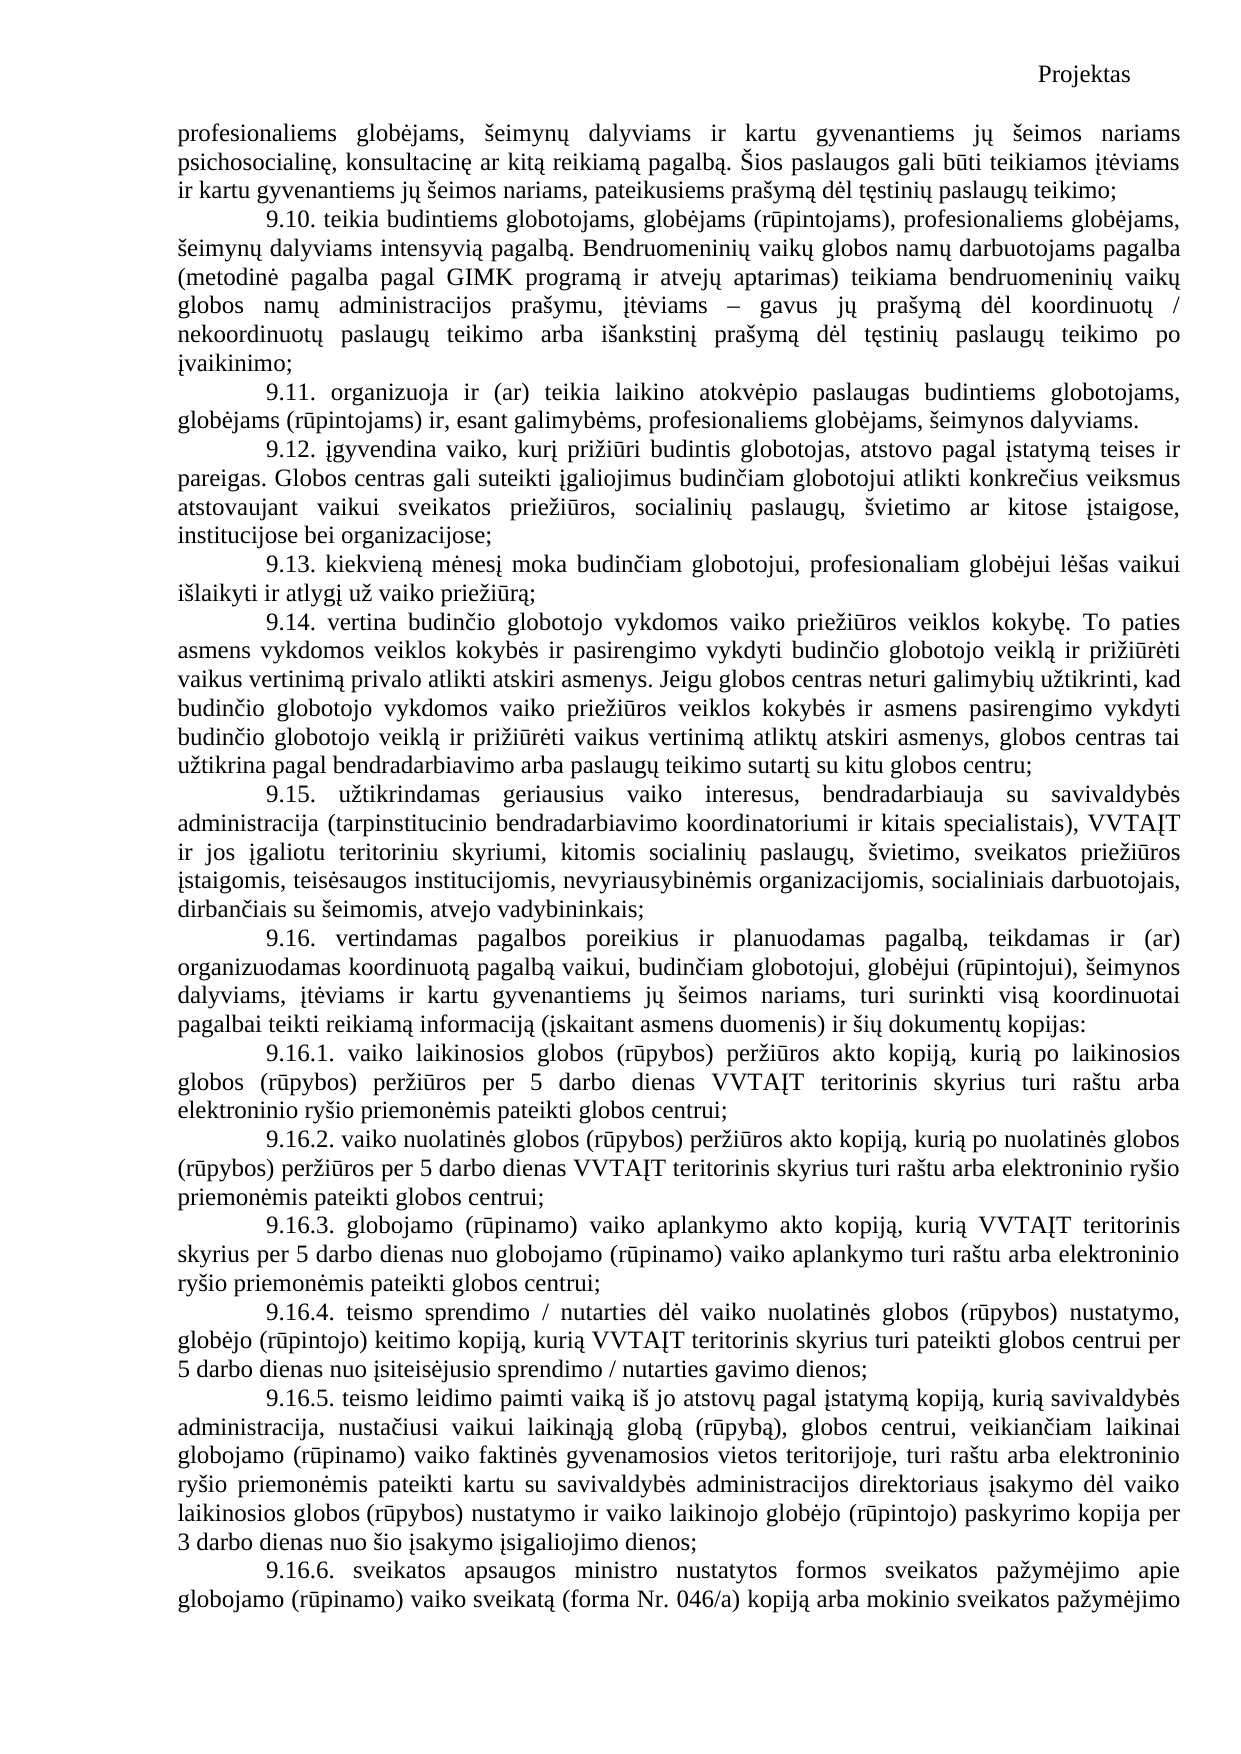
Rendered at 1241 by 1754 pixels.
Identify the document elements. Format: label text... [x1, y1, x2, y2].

text 9.16.5. teismo leidimo paimti vaiką iš jo atstovų pagal įstatymą kopiją, kurią savivaldybės administracija, nustačiusi vaikui laikinąją globą (rūpybą), globos centrui, veikiančiam laikinai globojamo (rūpinamo) vaiko faktinės gyvenamosios vietos teritorijoje, turi raštu arba elektroninio ryšio priemonėmis pateikti kartu su savivaldybės administracijos direktoriaus įsakymo dėl vaiko laikinosios globos (rūpybos) nustatymo ir vaiko laikinojo globėjo (rūpintojo) paskyrimo kopija per 3 darbo dienas nuo šio įsakymo įsigaliojimo dienos; [177, 1383, 1181, 1556]
text 9.12. įgyvendina vaiko, kurį prižiūri budintis globotojas, atstovo pagal įstatymą teises ir pareigas. Globos centras gali suteikti įgaliojimus budinčiam globotojui atlikti konkrečius veiksmus atstovaujant vaikui sveikatos priežiūros, socialinių paslaugų, švietimo ar kitose įstaigose, institucijose bei organizacijose; [177, 434, 1181, 549]
text 9.15. užtikrindamas geriausius vaiko interesus, bendradarbiauja su savivaldybės administracija (tarpinstitucinio bendradarbiavimo koordinatoriumi ir kitais specialistais), VVTAĮT ir jos įgaliotu teritoriniu skyriumi, kitomis socialinių paslaugų, švietimo, sveikatos priežiūros įstaigomis, teisėsaugos institucijomis, nevyriausybinėmis organizacijomis, socialiniais darbuotojais, dirbančiais su šeimomis, atvejo vadybininkais; [177, 779, 1181, 923]
text 9.10. teikia budintiems globotojams, globėjams (rūpintojams), profesionaliems globėjams, šeimynų dalyviams intensyvią pagalbą. Bendruomeninių vaikų globos namų darbuotojams pagalba (metodinė pagalba pagal GIMK programą ir atvejų aptarimas) teikiama bendruomeninių vaikų globos namų administracijos prašymu, įtėviams – gavus jų prašymą dėl koordinuotų / nekoordinuotų paslaugų teikimo arba išankstinį prašymą dėl tęstinių paslaugų teikimo po įvaikinimo; [177, 204, 1181, 377]
text 9.16. vertindamas pagalbos poreikius ir planuodamas pagalbą, teikdamas ir (ar) organizuodamas koordinuotą pagalbą vaikui, budinčiam globotojui, globėjui (rūpintojui), šeimynos dalyviams, įtėviams ir kartu gyvenantiems jų šeimos nariams, turi surinkti visą koordinuotai pagalbai teikti reikiamą informaciją (įskaitant asmens duomenis) ir šių dokumentų kopijas: [177, 923, 1181, 1038]
text 9.11. organizuoja ir (ar) teikia laikino atokvėpio paslaugas budintiems globotojams, globėjams (rūpintojams) ir, esant galimybėms, profesionaliems globėjams, šeimynos dalyviams. [177, 377, 1181, 434]
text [177, 118, 1181, 204]
text 9.14. vertina budinčio globotojo vykdomos vaiko priežiūros veiklos kokybę. To paties asmens vykdomos veiklos kokybės ir pasirengimo vykdyti budinčio globotojo veiklą ir prižiūrėti vaikus vertinimą privalo atlikti atskiri asmenys. Jeigu globos centras neturi galimybių užtikrinti, kad budinčio globotojo vykdomos vaiko priežiūros veiklos kokybės ir asmens pasirengimo vykdyti budinčio globotojo veiklą ir prižiūrėti vaikus vertinimą atliktų atskiri asmenys, globos centras tai užtikrina pagal bendradarbiavimo arba paslaugų teikimo sutartį su kitu globos centru; [177, 607, 1181, 779]
text 9.16.1. vaiko laikinosios globos (rūpybos) peržiūros akto kopiją, kurią po laikinosios globos (rūpybos) peržiūros per 5 darbo dienas VVTAĮT teritorinis skyrius turi raštu arba elektroninio ryšio priemonėmis pateikti globos centrui; [177, 1038, 1181, 1124]
text 9.16.2. vaiko nuolatinės globos (rūpybos) peržiūros akto kopiją, kurią po nuolatinės globos (rūpybos) peržiūros per 5 darbo dienas VVTAĮT teritorinis skyrius turi raštu arba elektroninio ryšio priemonėmis pateikti globos centrui; [177, 1124, 1181, 1211]
text 9.16.4. teismo sprendimo / nutarties dėl vaiko nuolatinės globos (rūpybos) nustatymo, globėjo (rūpintojo) keitimo kopiją, kurią VVTAĮT teritorinis skyrius turi pateikti globos centrui per 5 darbo dienas nuo įsiteisėjusio sprendimo / nutarties gavimo dienos; [177, 1297, 1181, 1383]
text 9.16.3. globojamo (rūpinamo) vaiko aplankymo akto kopiją, kurią VVTAĮT teritorinis skyrius per 5 darbo dienas nuo globojamo (rūpinamo) vaiko aplankymo turi raštu arba elektroninio ryšio priemonėmis pateikti globos centrui; [177, 1211, 1181, 1297]
text 9.13. kiekvieną mėnesį moka budinčiam globotojui, profesionaliam globėjui lėšas vaikui išlaikyti ir atlygį už vaiko priežiūrą; [177, 549, 1181, 607]
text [177, 1556, 1181, 1613]
